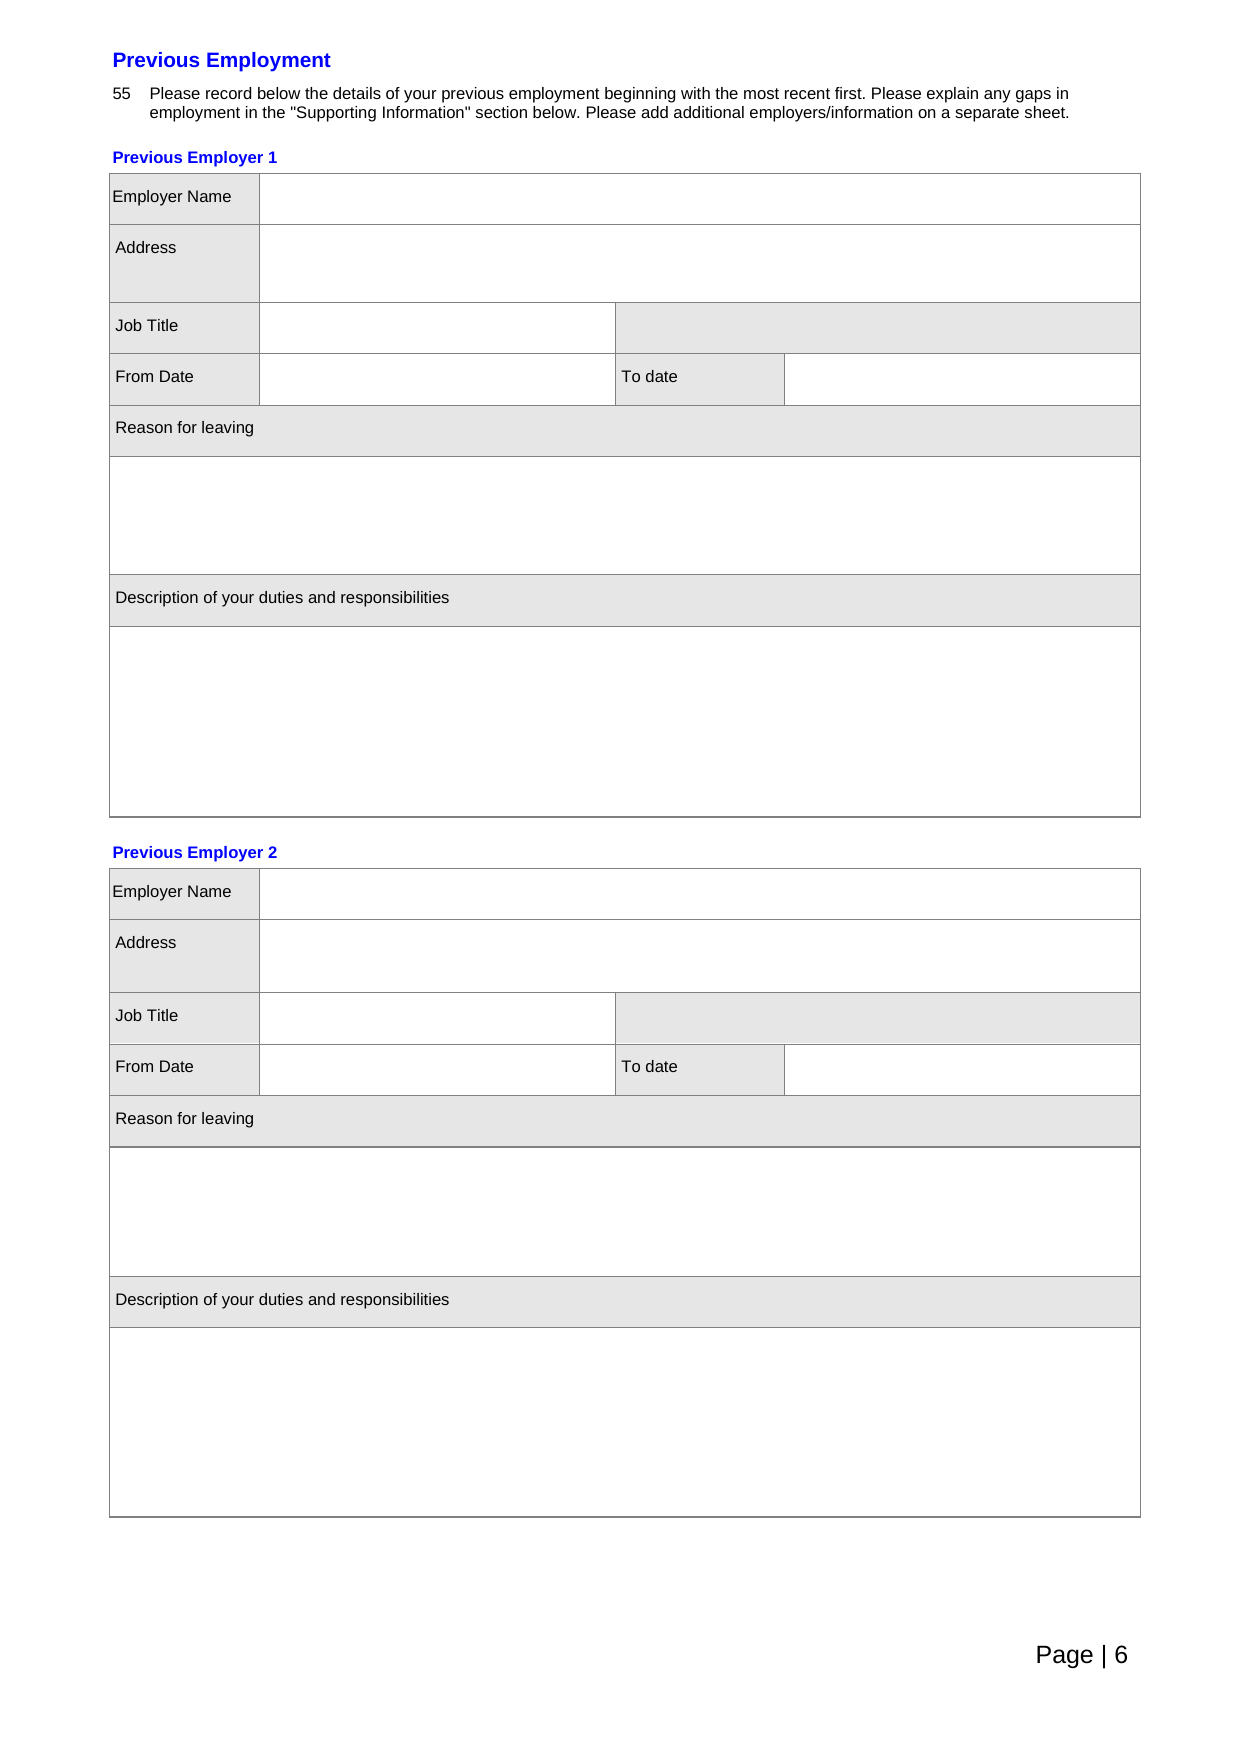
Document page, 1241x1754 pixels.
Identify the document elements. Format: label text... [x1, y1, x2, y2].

table_cell From Date [110, 354, 259, 405]
subtitle Previous Employer 2 [112, 842, 1128, 862]
table_cell [260, 303, 615, 353]
table_cell [260, 993, 615, 1043]
table_cell [260, 225, 1140, 302]
table_cell Description of your duties and responsibilities [110, 575, 1140, 626]
subtitle Previous Employment [112, 48, 1128, 72]
table_cell [616, 993, 1140, 1043]
table_cell Job Title [110, 303, 259, 353]
table_cell [260, 920, 1140, 992]
table_cell [110, 627, 1140, 816]
table_cell [260, 354, 615, 405]
table_cell [110, 457, 1140, 574]
table_cell [785, 1045, 1140, 1095]
table_cell [110, 1328, 1140, 1516]
table_header Employer Name [110, 174, 259, 224]
table_header [260, 174, 1140, 224]
table_cell From Date [110, 1045, 259, 1095]
text 55 Please record below the details of your previous employment beginning with the most recent first. Please explain any gaps in employment in the "Supporting Information" section below. Please add additional employers/information on a separate sheet. [112, 84, 1128, 122]
table_cell [785, 354, 1140, 405]
table_cell Description of your duties and responsibilities [110, 1277, 1140, 1327]
table_cell Job Title [110, 993, 259, 1043]
subtitle Previous Employer 1 [112, 147, 1128, 167]
table_cell To date [616, 354, 784, 405]
table_cell Reason for leaving [110, 1096, 1140, 1146]
table_cell Address [110, 225, 259, 302]
table_header Employer Name [110, 869, 259, 919]
table_cell [110, 1148, 1140, 1276]
table_cell [616, 303, 1140, 353]
table_cell [260, 1045, 615, 1095]
table_header [260, 869, 1140, 919]
table_cell Reason for leaving [110, 406, 1140, 456]
table_cell To date [616, 1045, 784, 1095]
table_cell Address [110, 920, 259, 992]
